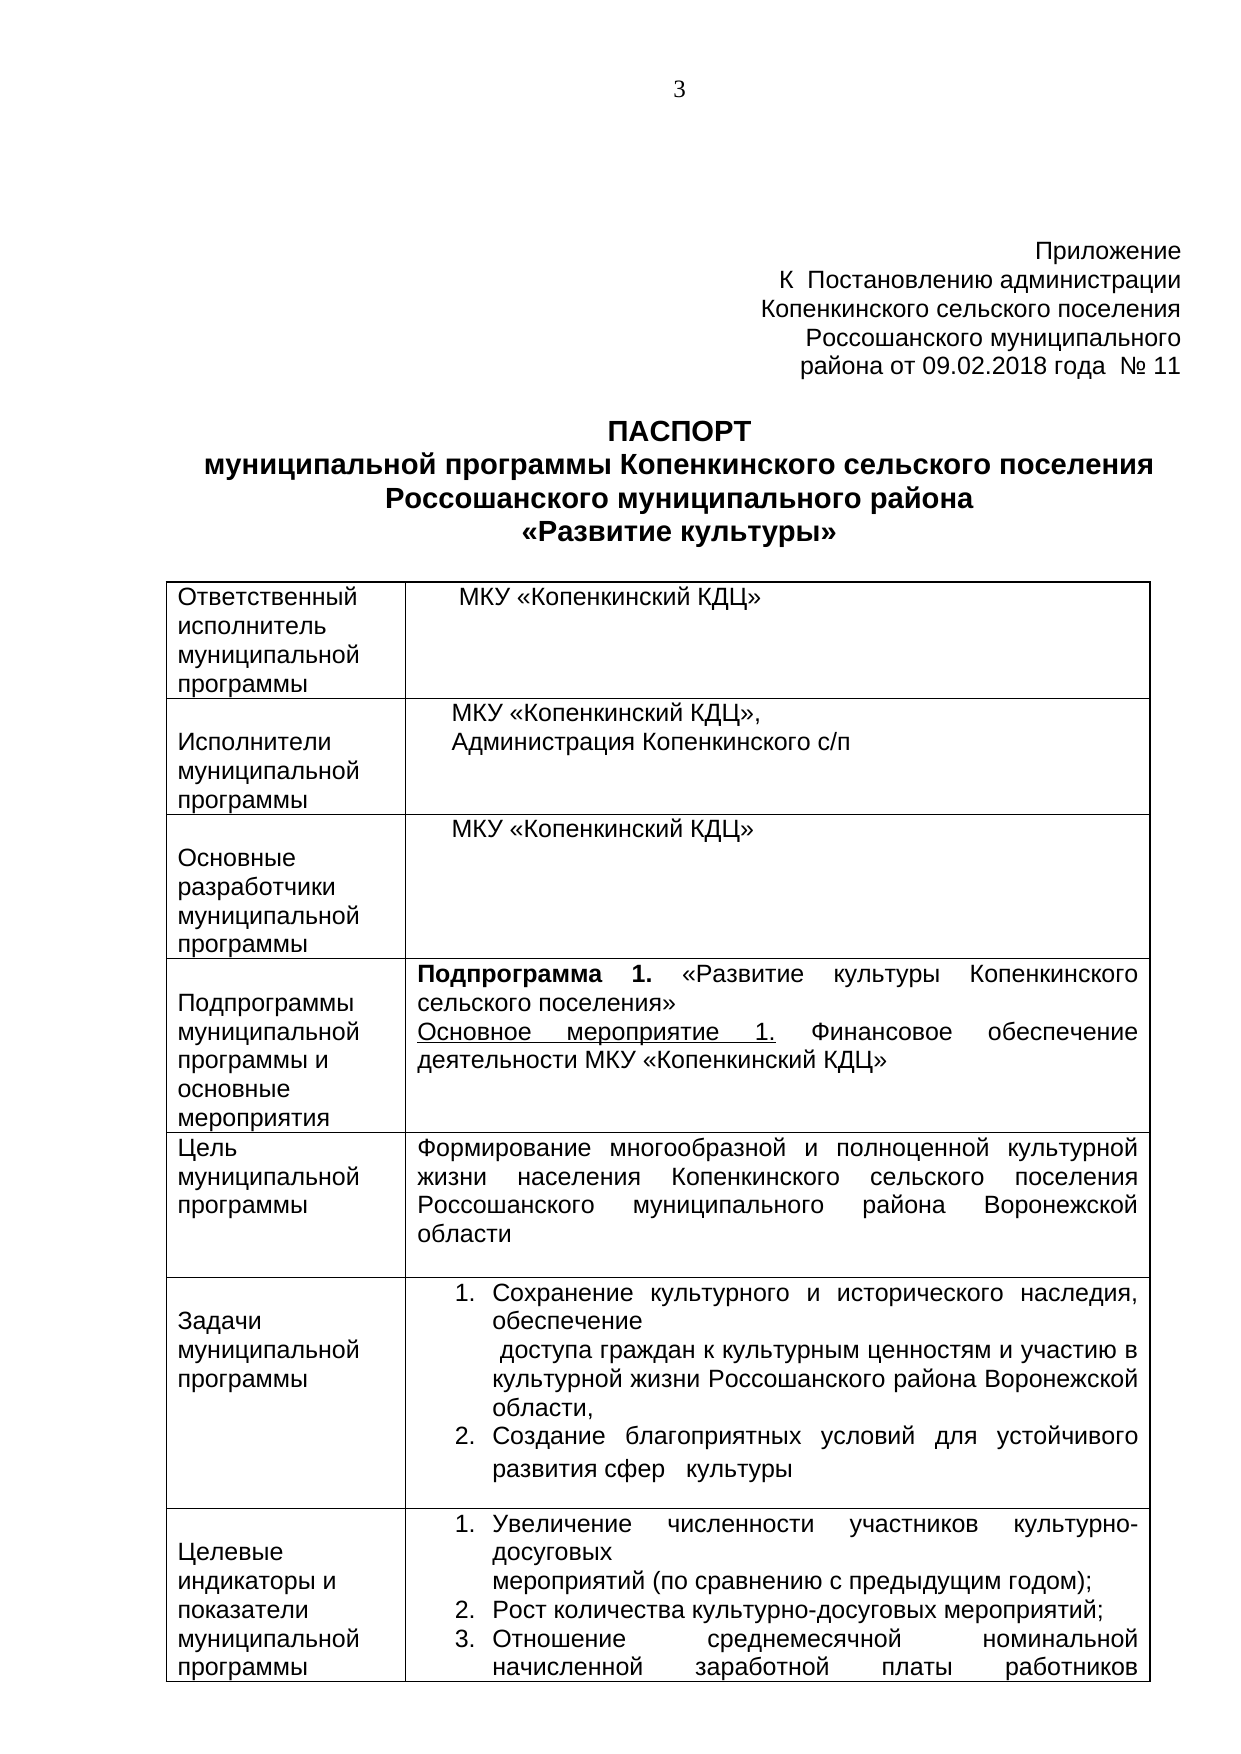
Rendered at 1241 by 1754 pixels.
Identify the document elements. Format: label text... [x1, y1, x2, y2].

table_cell Подпрограммы муниципальной программы и основные мероприятия [167, 959, 405, 1132]
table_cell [167, 1509, 405, 1681]
table_cell Цель муниципальной программы [167, 1133, 405, 1277]
table_cell Задачи муниципальной программы [167, 1278, 405, 1507]
table_cell Подпрограмма 1. «Развитие культуры Копенкинского сельского поселения» Основное мероприятие 1. Финансовое обеспечение деятельности МКУ «Копенкинский КДЦ» [406, 959, 1149, 1132]
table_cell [406, 1509, 1149, 1681]
table_header МКУ «Копенкинский КДЦ» [406, 583, 1149, 697]
text Россошанского муниципального района от 09.02.2018 года № 11 [177, 323, 1181, 380]
table_cell Формирование многообразной и полноценной культурной жизни населения Копенкинского сельского поселения Россошанского муниципального района Воронежской области [406, 1133, 1149, 1277]
table_cell Сохранение культурного и исторического наследия, обеспечение доступа граждан к культурным ценностям и участию в культурной жизни Россошанского района Воронежской области, Создание благоприятных условий для устойчивого развития сфер культуры [406, 1278, 1149, 1507]
text «Развитие культуры» [177, 514, 1181, 548]
table_cell МКУ «Копенкинский КДЦ», Администрация Копенкинского с/п [406, 699, 1149, 813]
text муниципальной программы Копенкинского сельского поселения Россошанского муниципального района [177, 447, 1181, 514]
table_cell МКУ «Копенкинский КДЦ» [406, 815, 1149, 958]
text ПАСПОРТ [177, 414, 1181, 447]
text Приложение [177, 236, 1181, 265]
table_cell Исполнители муниципальной программы [167, 699, 405, 813]
text К Постановлению администрации [177, 265, 1181, 294]
table_cell Основные разработчики муниципальной программы [167, 815, 405, 958]
table_header Ответственный исполнитель муниципальной программы [167, 583, 405, 697]
text Копенкинского сельского поселения [177, 294, 1181, 323]
